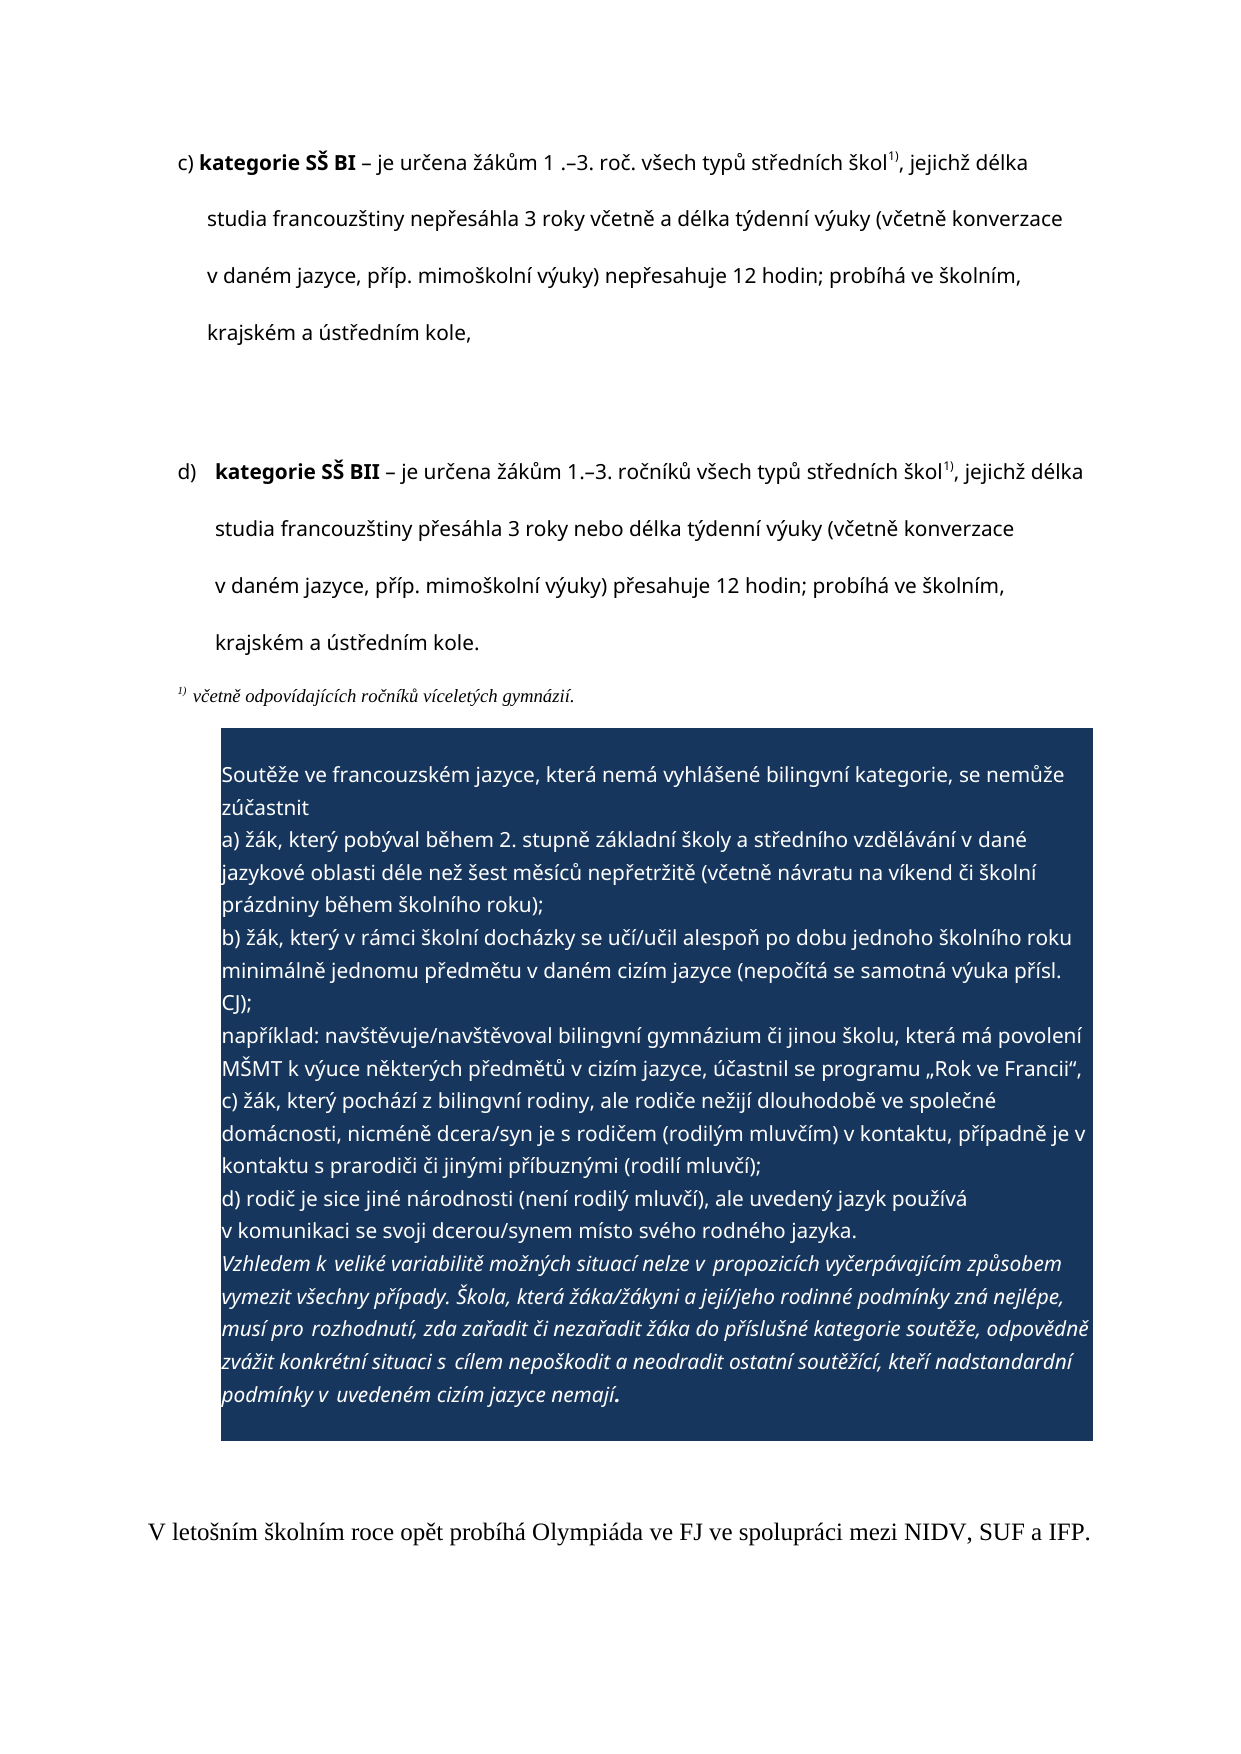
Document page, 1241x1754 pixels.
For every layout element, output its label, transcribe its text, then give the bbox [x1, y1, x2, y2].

text zúčastnit [221, 793, 1093, 821]
text Soutěže ve francouzském jazyce, která nemá vyhlášené bilingvní kategorie, se nemůže [221, 760, 1093, 789]
text b) žák, který v rámci školní docházky se učí/učil alespoň po dobu jednoho školního roku minimálně jednomu předmětu v daném cizím jazyce (nepočítá se samotná výuka přísl. CJ); [221, 923, 1093, 1017]
text například: navštěvuje/navštěvoval bilingvní gymnázium či jinou školu, která má povolení MŠMT k výuce některých předmětů v cizím jazyce, účastnil se programu „Rok ve Francii“, [221, 1021, 1093, 1082]
text Vzhledem k veliké variabilitě možných situací nelze v propozicích vyčerpávajícím způsobem vymezit všechny případy. Škola, která žáka/žákyni a její/jeho rodinné podmínky zná nejlépe, musí pro rozhodnutí, zda zařadit či nezařadit žáka do příslušné kategorie soutěže, odpovědně zvážit konkrétní situaci s cílem nepoškodit a neodradit ostatní soutěžící, kteří nadstandardní podmínky v uvedeném cizím jazyce nemají. [221, 1249, 1093, 1408]
text c) kategorie SŠ BI – je určena žákům 1 .–3. roč. všech typů středních škol1), jejichž délka studia francouzštiny nepřesáhla 3 roky včetně a délka týdenní výuky (včetně konverzace v daném jazyce, příp. mimoškolní výuky) nepřesahuje 12 hodin; probíhá ve školním, krajském a ústředním kole, [177, 148, 1093, 347]
text 1) včetně odpovídajících ročníků víceletých gymnázií. [177, 684, 1093, 706]
text V letošním školním roce opět probíhá Olympiáda ve FJ ve spolupráci mezi NIDV, SUF a IFP. [148, 1517, 1093, 1546]
text d) rodič je sice jiné národnosti (není rodilý mluvčí), ale uvedený jazyk používá v komunikaci se svoji dcerou/synem místo svého rodného jazyka. [221, 1184, 1093, 1245]
text a) žák, který pobýval během 2. stupně základní školy a středního vzdělávání v dané jazykové oblasti déle než šest měsíců nepřetržitě (včetně návratu na víkend či školní prázdniny během školního roku); [221, 825, 1093, 919]
list kategorie SŠ BII – je určena žákům 1.–3. ročníků všech typů středních škol1), jejichž délka studia francouzštiny přesáhla 3 roky nebo délka týdenní výuky (včetně konverzace v daném jazyce, příp. mimoškolní výuky) přesahuje 12 hodin; probíhá ve školním, krajském a ústředním kole. [177, 457, 1093, 656]
text c) žák, který pochází z bilingvní rodiny, ale rodiče nežijí dlouhodobě ve společné domácnosti, nicméně dcera/syn je s rodičem (rodilým mluvčím) v kontaktu, případně je v kontaktu s prarodiči či jinými příbuznými (rodilí mluvčí); [221, 1086, 1093, 1180]
